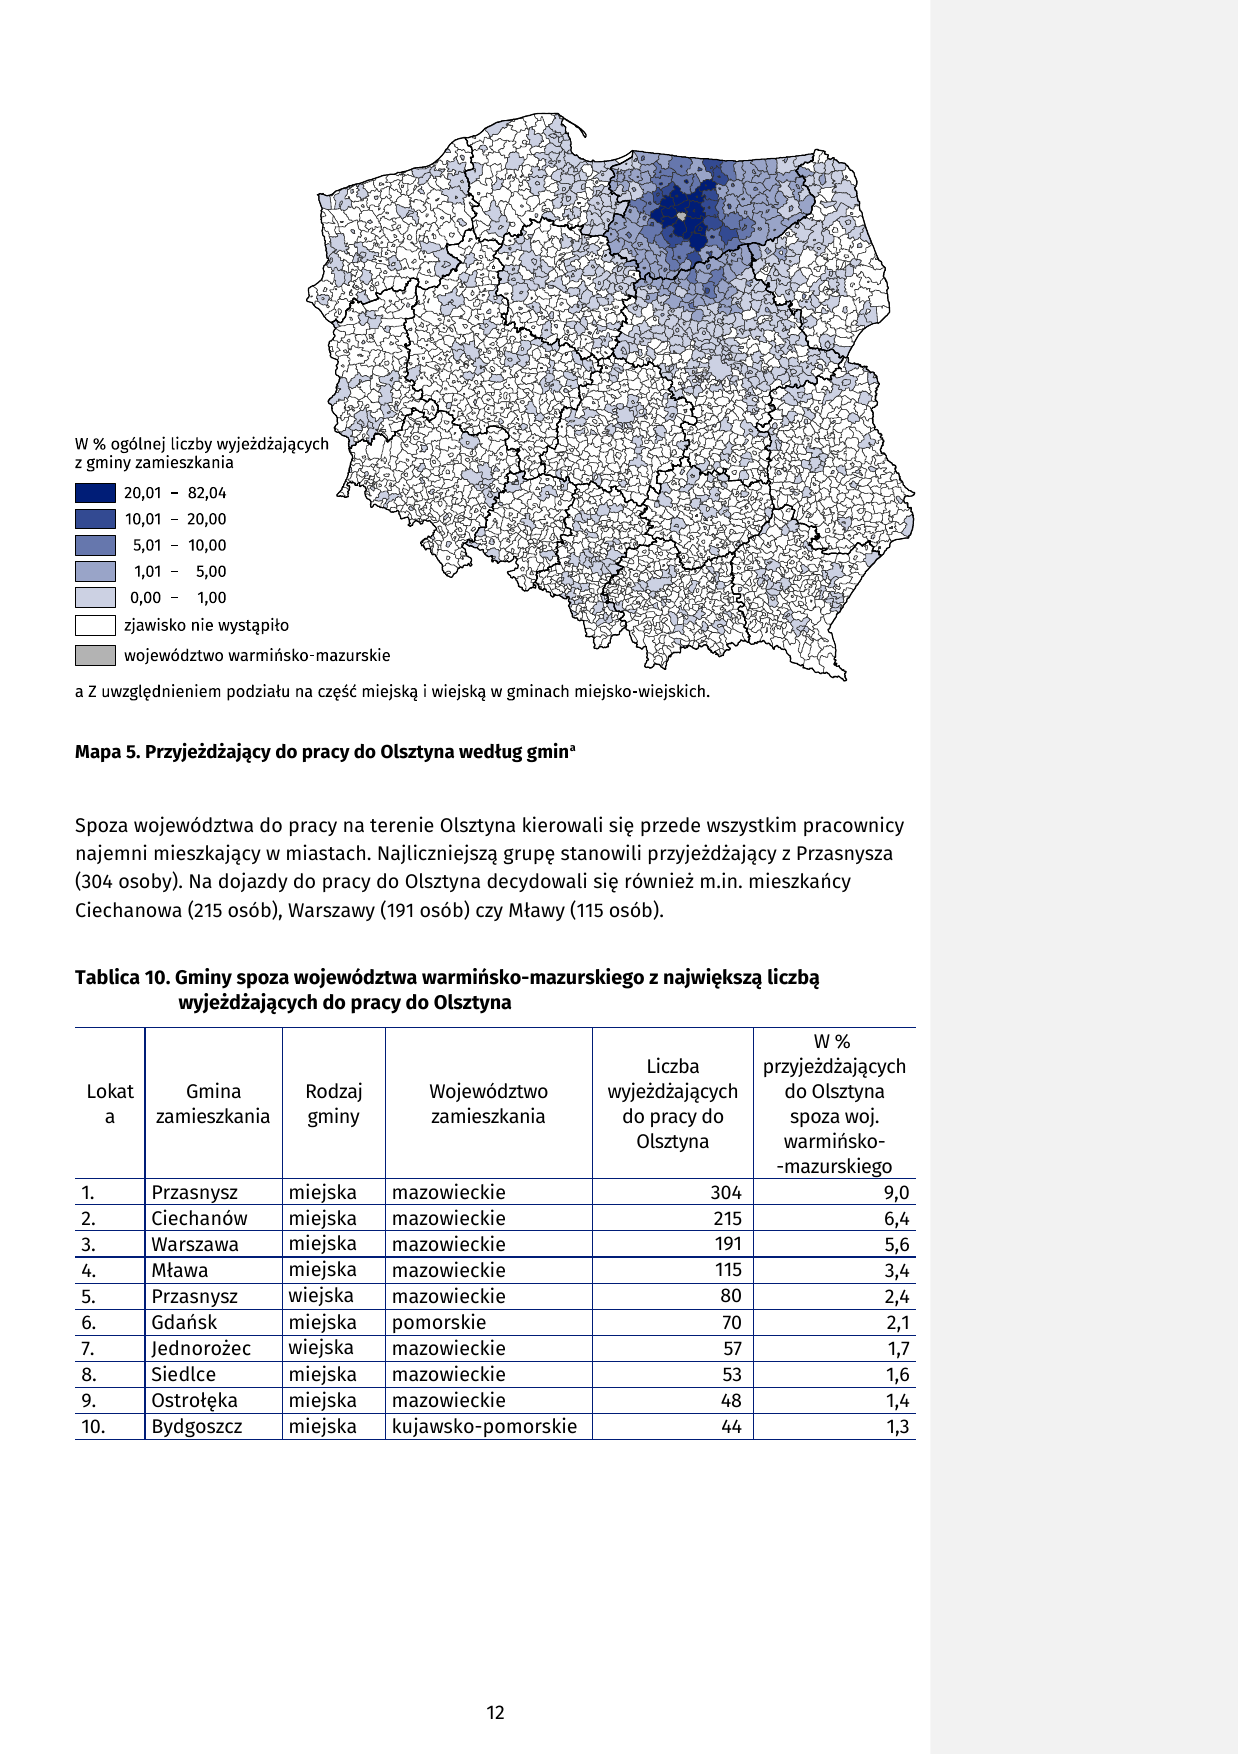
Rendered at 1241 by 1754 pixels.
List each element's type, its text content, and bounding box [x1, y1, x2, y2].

table_header W % przyjeżdżających do Olsztyna spoza woj. warmińsko- -mazurskiego [754, 1028, 916, 1178]
table_cell wiejska [283, 1284, 385, 1308]
table_cell 304 [593, 1179, 753, 1204]
table_cell 9. [75, 1388, 144, 1413]
table_cell Warszawa [146, 1231, 282, 1256]
table_cell miejska [283, 1231, 385, 1256]
table_cell Jednorożec [146, 1336, 282, 1361]
table_cell 1,6 [754, 1362, 916, 1387]
table_cell 9,0 [754, 1179, 916, 1204]
table_cell Ciechanów [146, 1205, 282, 1230]
table_cell miejska [283, 1205, 385, 1230]
table_cell 5,6 [754, 1231, 916, 1256]
table_cell 1. [75, 1179, 144, 1204]
table_cell mazowieckie [386, 1284, 592, 1308]
table_cell mazowieckie [386, 1258, 592, 1282]
table_cell miejska [283, 1388, 385, 1413]
table_cell mazowieckie [386, 1231, 592, 1256]
table_cell 48 [593, 1388, 753, 1413]
table_cell 7. [75, 1336, 144, 1361]
table_cell 1,4 [754, 1388, 916, 1413]
table_header Województwo zamieszkania [386, 1028, 592, 1178]
text Spoza województwa do pracy na terenie Olsztyna kierowali się przede wszystkim pracownicy najemni mieszkający w miastach. Najliczniejszą grupę stanowili przyjeżdżający z Przasnysza (304 osoby). Na dojazdy do pracy do Olsztyna decydowali się również m.in. mieszkańcy Ciechanowa (215 osób), Warszawy (191 osób) czy Mławy (115 osób). [75, 813, 916, 922]
table_cell kujawsko-pomorskie [386, 1414, 592, 1439]
table_cell Przasnysz [146, 1179, 282, 1204]
table_cell mazowieckie [386, 1336, 592, 1361]
table_cell Przasnysz [146, 1284, 282, 1308]
table_cell 57 [593, 1336, 753, 1361]
table_cell miejska [283, 1179, 385, 1204]
table_cell Ostrołęka [146, 1388, 282, 1413]
table_header Liczba wyjeżdżających do pracy do Olsztyna [593, 1028, 753, 1178]
table_cell 70 [593, 1310, 753, 1334]
table_cell 6,4 [754, 1205, 916, 1230]
table_header Lokata [75, 1028, 144, 1178]
table_cell wiejska [283, 1336, 385, 1361]
table_cell 2,4 [754, 1284, 916, 1308]
table_cell 3,4 [754, 1258, 916, 1282]
table_header Rodzaj gminy [283, 1028, 385, 1178]
text Tablica 10. Gminy spoza województwa warmińsko-mazurskiego z największą liczbą wyjeżdżających do pracy do Olsztyna [75, 965, 916, 1015]
table_cell 10. [75, 1414, 144, 1439]
table_cell 44 [593, 1414, 753, 1439]
table_cell 3. [75, 1231, 144, 1256]
table_cell Bydgoszcz [146, 1414, 282, 1439]
table_cell miejska [283, 1310, 385, 1334]
table_cell 80 [593, 1284, 753, 1308]
table_cell mazowieckie [386, 1388, 592, 1413]
table_cell 2,1 [754, 1310, 916, 1334]
text Mapa 5. Przyjeżdżający do pracy do Olsztyna według gmina [75, 112, 916, 763]
table_cell mazowieckie [386, 1179, 592, 1204]
table_header Gmina zamieszkania [146, 1028, 282, 1178]
table_cell miejska [283, 1414, 385, 1439]
table_cell 215 [593, 1205, 753, 1230]
table_cell 1,3 [754, 1414, 916, 1439]
table_cell 6. [75, 1310, 144, 1334]
table_cell mazowieckie [386, 1362, 592, 1387]
table_cell 191 [593, 1231, 753, 1256]
table_cell 53 [593, 1362, 753, 1387]
table_cell miejska [283, 1258, 385, 1282]
table_cell pomorskie [386, 1310, 592, 1334]
table_cell miejska [283, 1362, 385, 1387]
table_cell Gdańsk [146, 1310, 282, 1334]
table_cell 115 [593, 1258, 753, 1282]
table_cell 2. [75, 1205, 144, 1230]
table_cell Siedlce [146, 1362, 282, 1387]
table_cell Mława [146, 1258, 282, 1282]
table_cell 5. [75, 1284, 144, 1308]
table_cell 8. [75, 1362, 144, 1387]
table_cell mazowieckie [386, 1205, 592, 1230]
table_cell 4. [75, 1258, 144, 1282]
table_cell 1,7 [754, 1336, 916, 1361]
